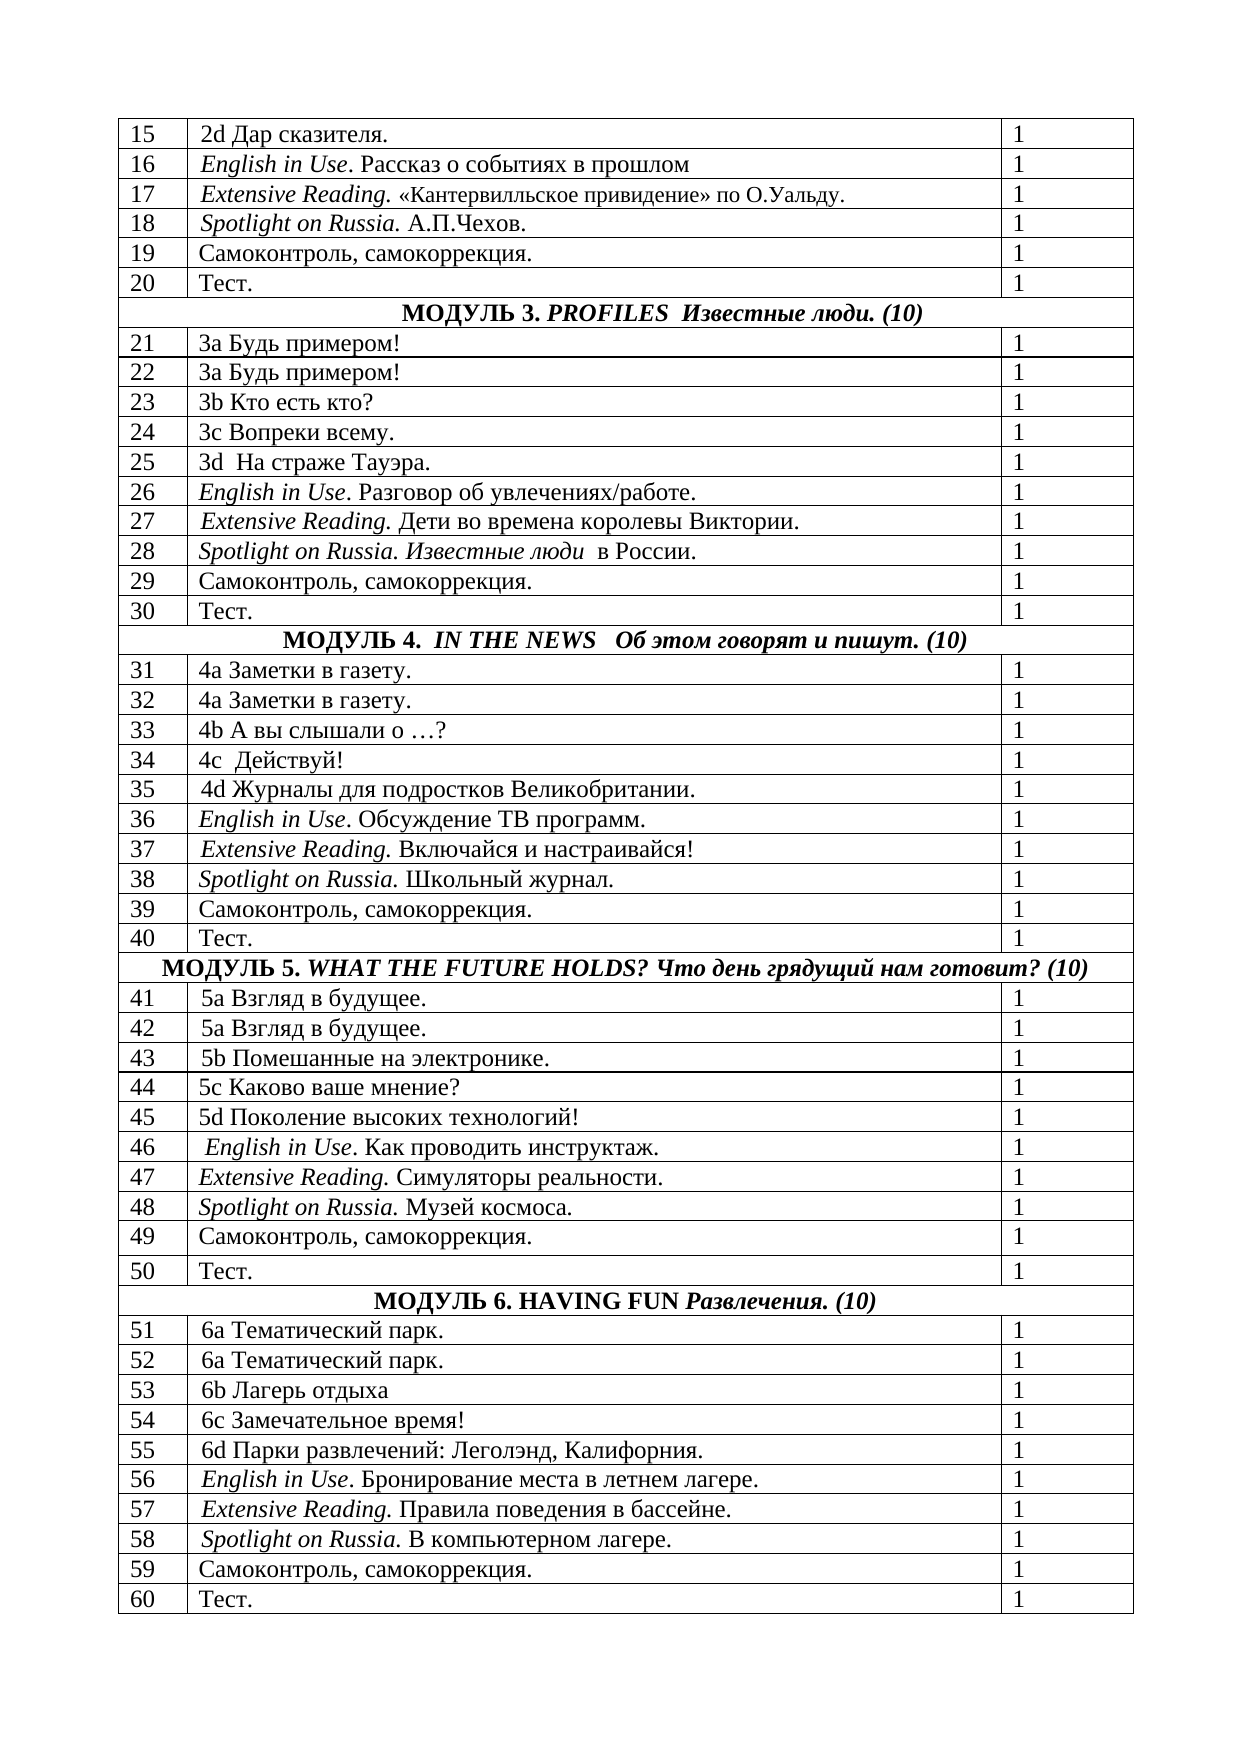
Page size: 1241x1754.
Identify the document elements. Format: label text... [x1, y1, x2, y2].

table_cell 4a Заметки в газету. [188, 685, 1001, 714]
table_cell 4b А вы слышали о …? [188, 715, 1001, 744]
table_cell 1 [1002, 894, 1133, 922]
table_cell Spotlight on Russia. A.П.Чехов. [188, 209, 1001, 237]
table_cell 46 [119, 1132, 187, 1161]
table_cell 1 [1002, 1584, 1133, 1612]
table_cell 1 [1002, 1192, 1133, 1220]
table_cell 3a Будь примером! [188, 358, 1001, 386]
table_cell 1 [1002, 1465, 1133, 1493]
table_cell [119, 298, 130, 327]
table_cell 52 [119, 1345, 187, 1374]
table_cell 30 [119, 596, 187, 624]
table_cell English in Use. Разговор об увлечениях/работе. [188, 477, 1001, 505]
table_cell 1 [1002, 1013, 1133, 1042]
table_cell 48 [119, 1192, 187, 1220]
table_cell Тест. [188, 1256, 1001, 1285]
table_cell 5d Поколение высоких технологий! [188, 1102, 1001, 1131]
table_cell 4a Заметки в газету. [188, 655, 1001, 684]
table_cell 1 [1002, 209, 1133, 237]
table_cell Spotlight on Russia. В компьютерном лагере. [188, 1524, 1001, 1553]
table_cell 1 [1002, 447, 1133, 476]
table_cell 31 [119, 655, 187, 684]
table_cell 54 [119, 1405, 187, 1434]
table_cell 3d На страже Тауэра. [188, 447, 1001, 476]
table_cell Тест. [188, 924, 1001, 952]
table_cell Тест. [188, 1584, 1001, 1612]
table_cell 5c Каково ваше мнение? [188, 1073, 1001, 1101]
table_cell 1 [1002, 1405, 1133, 1434]
table_cell 53 [119, 1375, 187, 1404]
table_cell 26 [119, 477, 187, 505]
table_cell English in Use. Рассказ о событиях в прошлом [188, 149, 1001, 178]
table_cell 1 [1002, 387, 1133, 416]
table_cell Тест. [188, 596, 1001, 624]
table_cell 1 [1002, 745, 1133, 773]
table_cell 23 [119, 387, 187, 416]
table_cell 21 [119, 328, 187, 356]
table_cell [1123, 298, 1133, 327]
table_cell 39 [119, 894, 187, 922]
table_cell Самоконтроль, самокоррекция. [188, 1221, 1001, 1255]
table_cell 1 [1002, 834, 1133, 863]
table_cell 3a Будь примером! [188, 328, 1001, 356]
table_cell 49 [119, 1221, 187, 1255]
table_cell 37 [119, 834, 187, 863]
table_cell 1 [1002, 477, 1133, 505]
table_cell Spotlight on Russia. Школьный журнал. [188, 864, 1001, 893]
table_cell English in Use. Обсуждение ТВ программ. [188, 804, 1001, 833]
table_cell 24 [119, 417, 187, 446]
table_cell 29 [119, 566, 187, 595]
table_cell 20 [119, 268, 187, 297]
table_cell 1 [1002, 1554, 1133, 1583]
table_cell 5b Помешанные на электронике. [188, 1043, 1001, 1071]
table_cell 1 [1002, 1494, 1133, 1523]
table_cell 55 [119, 1435, 187, 1463]
table_cell 15 [119, 119, 187, 148]
table_cell 2d Дар сказителя. [188, 119, 1001, 148]
table_cell 1 [1002, 179, 1133, 207]
table_cell 1 [1002, 536, 1133, 565]
table_cell 1 [1002, 268, 1133, 297]
table_cell 38 [119, 864, 187, 893]
table_cell 3b Кто есть кто? [188, 387, 1001, 416]
table_cell 40 [119, 924, 187, 952]
table_cell 1 [1002, 328, 1133, 356]
table_cell 1 [1002, 983, 1133, 1012]
table_cell 19 [119, 238, 187, 267]
table_cell 1 [1002, 924, 1133, 952]
table_cell 6a Тематический парк. [188, 1345, 1001, 1374]
table_cell 58 [119, 1524, 187, 1553]
table_cell Самоконтроль, самокоррекция. [188, 1554, 1001, 1583]
table_cell 1 [1002, 775, 1133, 803]
table_cell 1 [1002, 1162, 1133, 1191]
table_cell 17 [119, 179, 187, 207]
table_cell Самоконтроль, самокоррекция. [188, 238, 1001, 267]
table_cell English in Use. Бронирование места в летнем лагере. [188, 1465, 1001, 1493]
table_cell 1 [1002, 506, 1133, 535]
table_cell 1 [1002, 1316, 1133, 1344]
table_cell 43 [119, 1043, 187, 1071]
table_cell 1 [1002, 358, 1133, 386]
table_cell 1 [1002, 1043, 1133, 1071]
table_cell 5a Взгляд в будущее. [188, 983, 1001, 1012]
table_cell Самоконтроль, самокоррекция. [188, 566, 1001, 595]
table_cell 35 [119, 775, 187, 803]
table_cell 1 [1002, 1345, 1133, 1374]
table_cell 1 [1002, 1221, 1133, 1255]
table_cell 1 [1002, 655, 1133, 684]
table_cell 22 [119, 358, 187, 386]
table_cell 1 [1002, 1435, 1133, 1463]
table_cell Spotlight on Russia. Известные люди в России. [188, 536, 1001, 565]
table_cell 5a Взгляд в будущее. [188, 1013, 1001, 1042]
table_cell Extensive Reading. Включайся и настраивайся! [188, 834, 1001, 863]
table_cell 1 [1002, 1132, 1133, 1161]
table_cell 1 [1002, 566, 1133, 595]
table_cell 1 [1002, 149, 1133, 178]
table_cell 60 [119, 1584, 187, 1612]
table_cell МОДУЛЬ 4. IN THE NEWS Об этом говорят и пишут. (10) [119, 626, 1133, 654]
table_cell 36 [119, 804, 187, 833]
table_cell Самоконтроль, самокоррекция. [188, 894, 1001, 922]
table_cell Extensive Reading. Правила поведения в бассейне. [188, 1494, 1001, 1523]
table_cell 6a Тематический парк. [188, 1316, 1001, 1344]
table_cell 47 [119, 1162, 187, 1191]
table_cell 32 [119, 685, 187, 714]
table_cell 33 [119, 715, 187, 744]
table_cell 6c Замечательное время! [188, 1405, 1001, 1434]
table_cell МОДУЛЬ 6. HAVING FUN Развлечения. (10) [119, 1286, 1133, 1314]
table_cell 1 [1002, 1102, 1133, 1131]
table_cell 1 [1002, 119, 1133, 148]
table_cell 6d Парки развлечений: Леголэнд, Калифорния. [188, 1435, 1001, 1463]
table_cell 56 [119, 1465, 187, 1493]
table_cell 1 [1002, 804, 1133, 833]
table_cell 42 [119, 1013, 187, 1042]
table_cell 4c Действуй! [188, 745, 1001, 773]
table_cell 27 [119, 506, 187, 535]
table_cell 34 [119, 745, 187, 773]
table_cell 4d Журналы для подростков Великобритании. [188, 775, 1001, 803]
table_cell Extensive Reading. Симуляторы реальности. [188, 1162, 1001, 1191]
table_cell English in Use. Как проводить инструктаж. [188, 1132, 1001, 1161]
table_cell 16 [119, 149, 187, 178]
table_cell Extensive Reading. Дети во времена королевы Виктории. [188, 506, 1001, 535]
table_cell МОДУЛЬ 5. WHAT THE FUTURE HOLDS? Что день грядущий нам готовит? (10) [119, 953, 1133, 982]
table_cell Extensive Reading. «Кантервилльское привидение» по О.Уальду. [188, 179, 1001, 207]
table_cell 1 [1002, 1256, 1133, 1285]
table_cell 1 [1002, 596, 1133, 624]
table_cell 59 [119, 1554, 187, 1583]
table_cell 25 [119, 447, 187, 476]
table_cell 41 [119, 983, 187, 1012]
table_cell 1 [1002, 1375, 1133, 1404]
table_cell 45 [119, 1102, 187, 1131]
table_cell 1 [1002, 1524, 1133, 1553]
table_cell 6b Лагерь отдыха [188, 1375, 1001, 1404]
table_cell 51 [119, 1316, 187, 1344]
table_cell 1 [1002, 417, 1133, 446]
table_cell 1 [1002, 238, 1133, 267]
table_cell 28 [119, 536, 187, 565]
table_cell 57 [119, 1494, 187, 1523]
table_cell 1 [1002, 685, 1133, 714]
table_cell Spotlight on Russia. Музей космоса. [188, 1192, 1001, 1220]
table_cell 1 [1002, 715, 1133, 744]
table_cell 44 [119, 1073, 187, 1101]
table_cell Тест. [188, 268, 1001, 297]
table_cell 1 [1002, 1073, 1133, 1101]
table_cell 18 [119, 209, 187, 237]
table_cell 50 [119, 1256, 187, 1285]
table_cell 1 [1002, 864, 1133, 893]
table_cell 3c Вопреки всему. [188, 417, 1001, 446]
